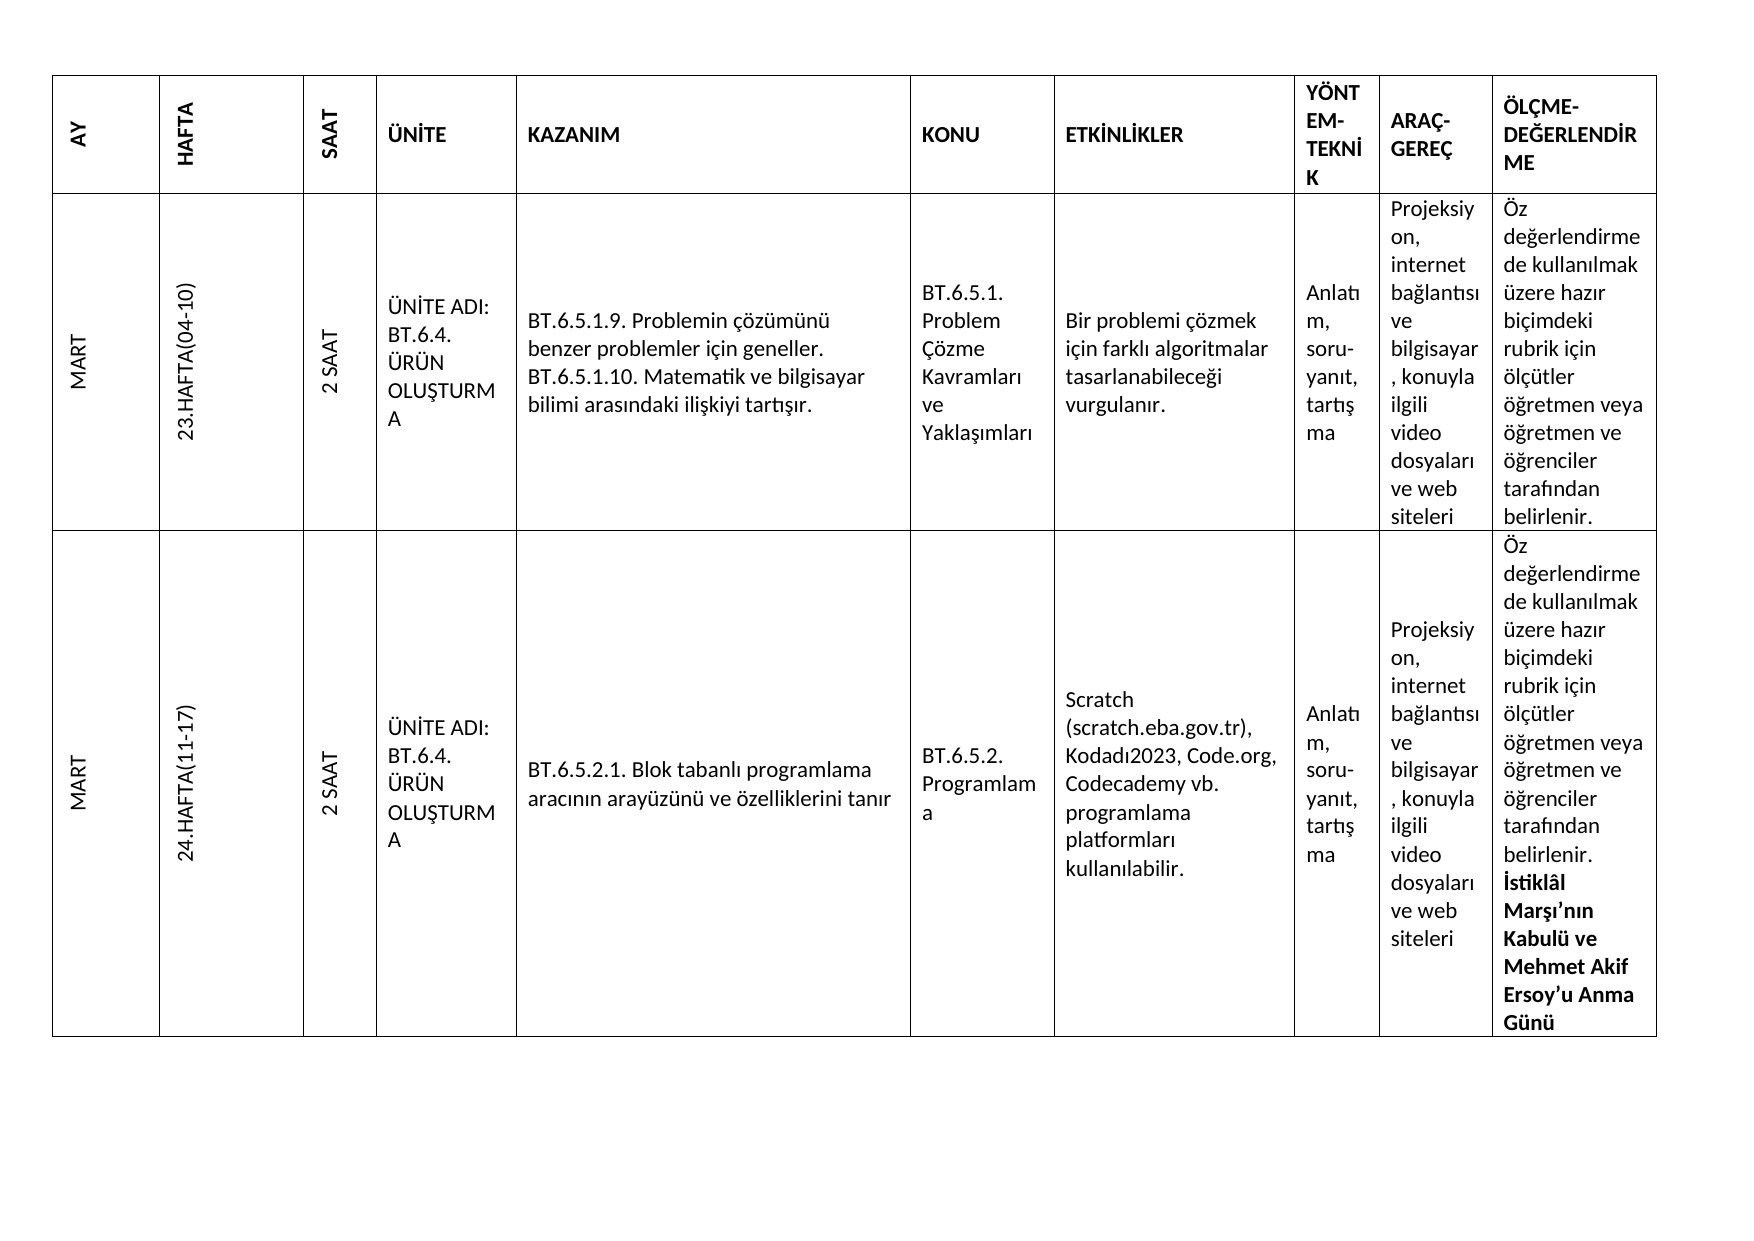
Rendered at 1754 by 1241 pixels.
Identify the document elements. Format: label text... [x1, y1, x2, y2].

table_header ÜNİTE [377, 76, 516, 193]
table_header YÖNTEM-TEKNİK [1295, 76, 1379, 193]
table_cell Anlatım, soru-yanıt, tartışma [1295, 531, 1379, 1036]
table_header SAAT [304, 76, 376, 193]
table_cell MART [53, 531, 159, 1036]
table_cell ÜNİTE ADI: BT.6.4. ÜRÜN OLUŞTURMA [377, 194, 516, 530]
table_cell 24.HAFTA(11-17) [160, 531, 303, 1036]
table_header KONU [911, 76, 1054, 193]
table_cell MART [53, 194, 159, 530]
table_cell BT.6.5.1. Problem Çözme Kavramları ve Yaklaşımları [911, 194, 1054, 530]
table_header AY [53, 76, 159, 193]
table_cell 23.HAFTA(04-10) [160, 194, 303, 530]
table_cell BT.6.5.2. Programlama [911, 531, 1054, 1036]
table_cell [1055, 531, 1294, 1036]
table_header HAFTA [160, 76, 303, 193]
table_header ETKİNLİKLER [1055, 76, 1294, 193]
table_header ARAÇ-GEREÇ [1380, 76, 1492, 193]
table_cell BT.6.5.1.9. Problemin çözümünü benzer problemler için geneller. BT.6.5.1.10. Matematik ve bilgisayar bilimi arasındaki ilişkiyi tartışır. [517, 194, 910, 530]
table_cell ÜNİTE ADI: BT.6.4. ÜRÜN OLUŞTURMA [377, 531, 516, 1036]
table_header KAZANIM [517, 76, 910, 193]
table_cell Anlatım, soru-yanıt, tartışma [1295, 194, 1379, 530]
table_cell Bir problemi çözmek için farklı algoritmalar tasarlanabileceği vurgulanır. [1055, 194, 1294, 530]
table_cell 2 SAAT [304, 531, 376, 1036]
table_cell BT.6.5.2.1. Blok tabanlı programlama aracının arayüzünü ve özelliklerini tanır [517, 531, 910, 1036]
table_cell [1380, 531, 1492, 1036]
table_header ÖLÇME-DEĞERLENDİRME [1493, 76, 1656, 193]
table_cell Projeksiyon, internet bağlantısı ve bilgisayar, konuyla ilgili video dosyaları ve web siteleri [1380, 194, 1492, 530]
table_cell Öz değerlendirmede kullanılmak üzere hazır biçimdeki rubrik için ölçütler öğretmen veya öğretmen ve öğrenciler tarafından belirlenir. İstiklâl Marşı’nın Kabulü ve Mehmet Akif Ersoy’u Anma Günü [1493, 531, 1656, 1036]
table_cell 2 SAAT [304, 194, 376, 530]
table_cell Öz değerlendirmede kullanılmak üzere hazır biçimdeki rubrik için ölçütler öğretmen veya öğretmen ve öğrenciler tarafından belirlenir. [1493, 194, 1656, 530]
